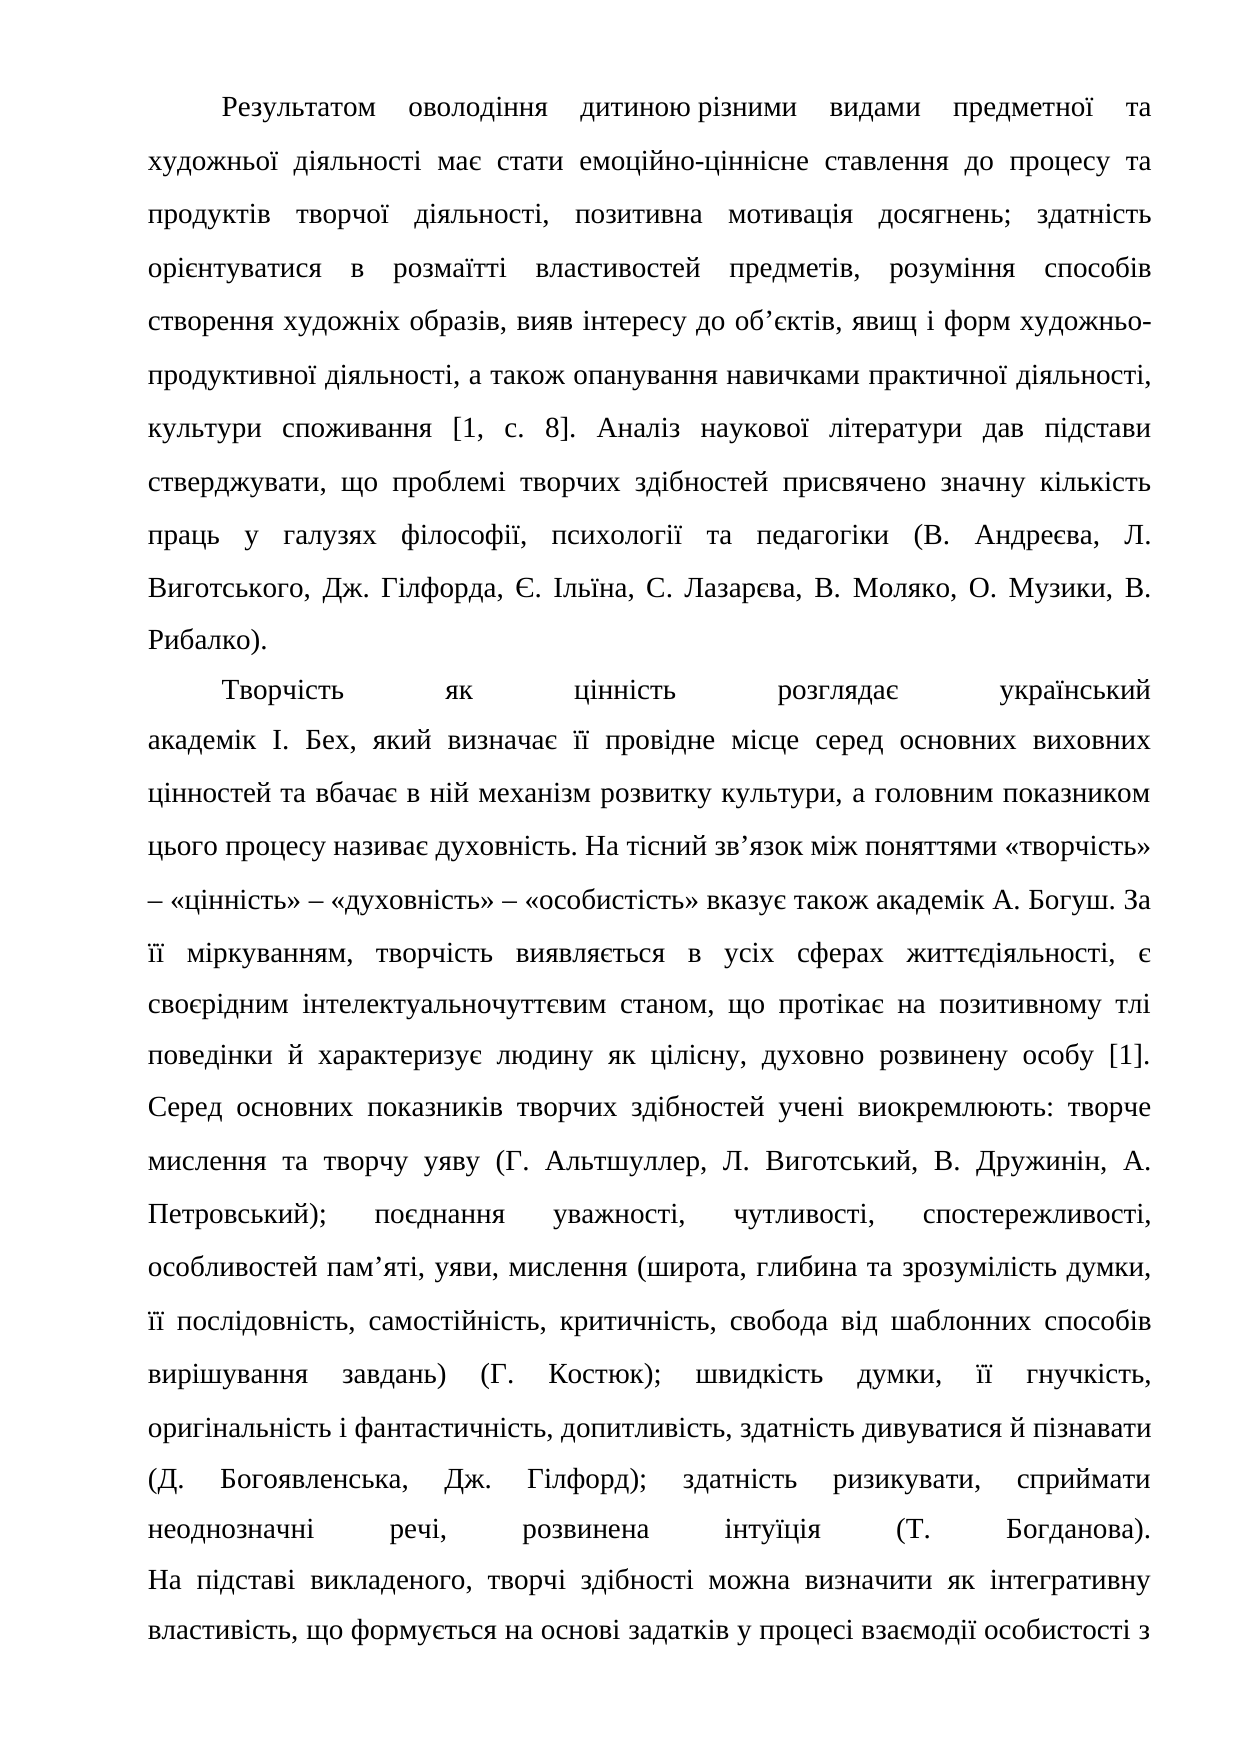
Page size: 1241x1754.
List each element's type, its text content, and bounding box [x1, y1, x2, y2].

text Результатом оволодіння дитиною різними видами предметної та художньої діяльності має стати емоційно-ціннісне ставлення до процесу та продуктів творчої діяльності, позитивна мотивація досягнень; здатність орієнтуватися в розмаїтті властивостей предметів, розуміння способів створення художніх образів, вияв інтересу до об’єктів, явищ і форм художньо-продуктивної діяльності, а також опанування навичками практичної діяльності, культури споживання [1, с. 8]. Аналіз наукової літератури дав підстави стверджувати, що проблемі творчих здібностей присвячено значну кількість праць у галузях філософії, психології та педагогіки (В. Андреєва, Л. Виготського, Дж. Гілфорда, Є. Ільїна, С. Лазарєва, В. Моляко, О. Музики, В. Рибалко). [148, 88, 1152, 655]
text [148, 672, 1152, 1646]
